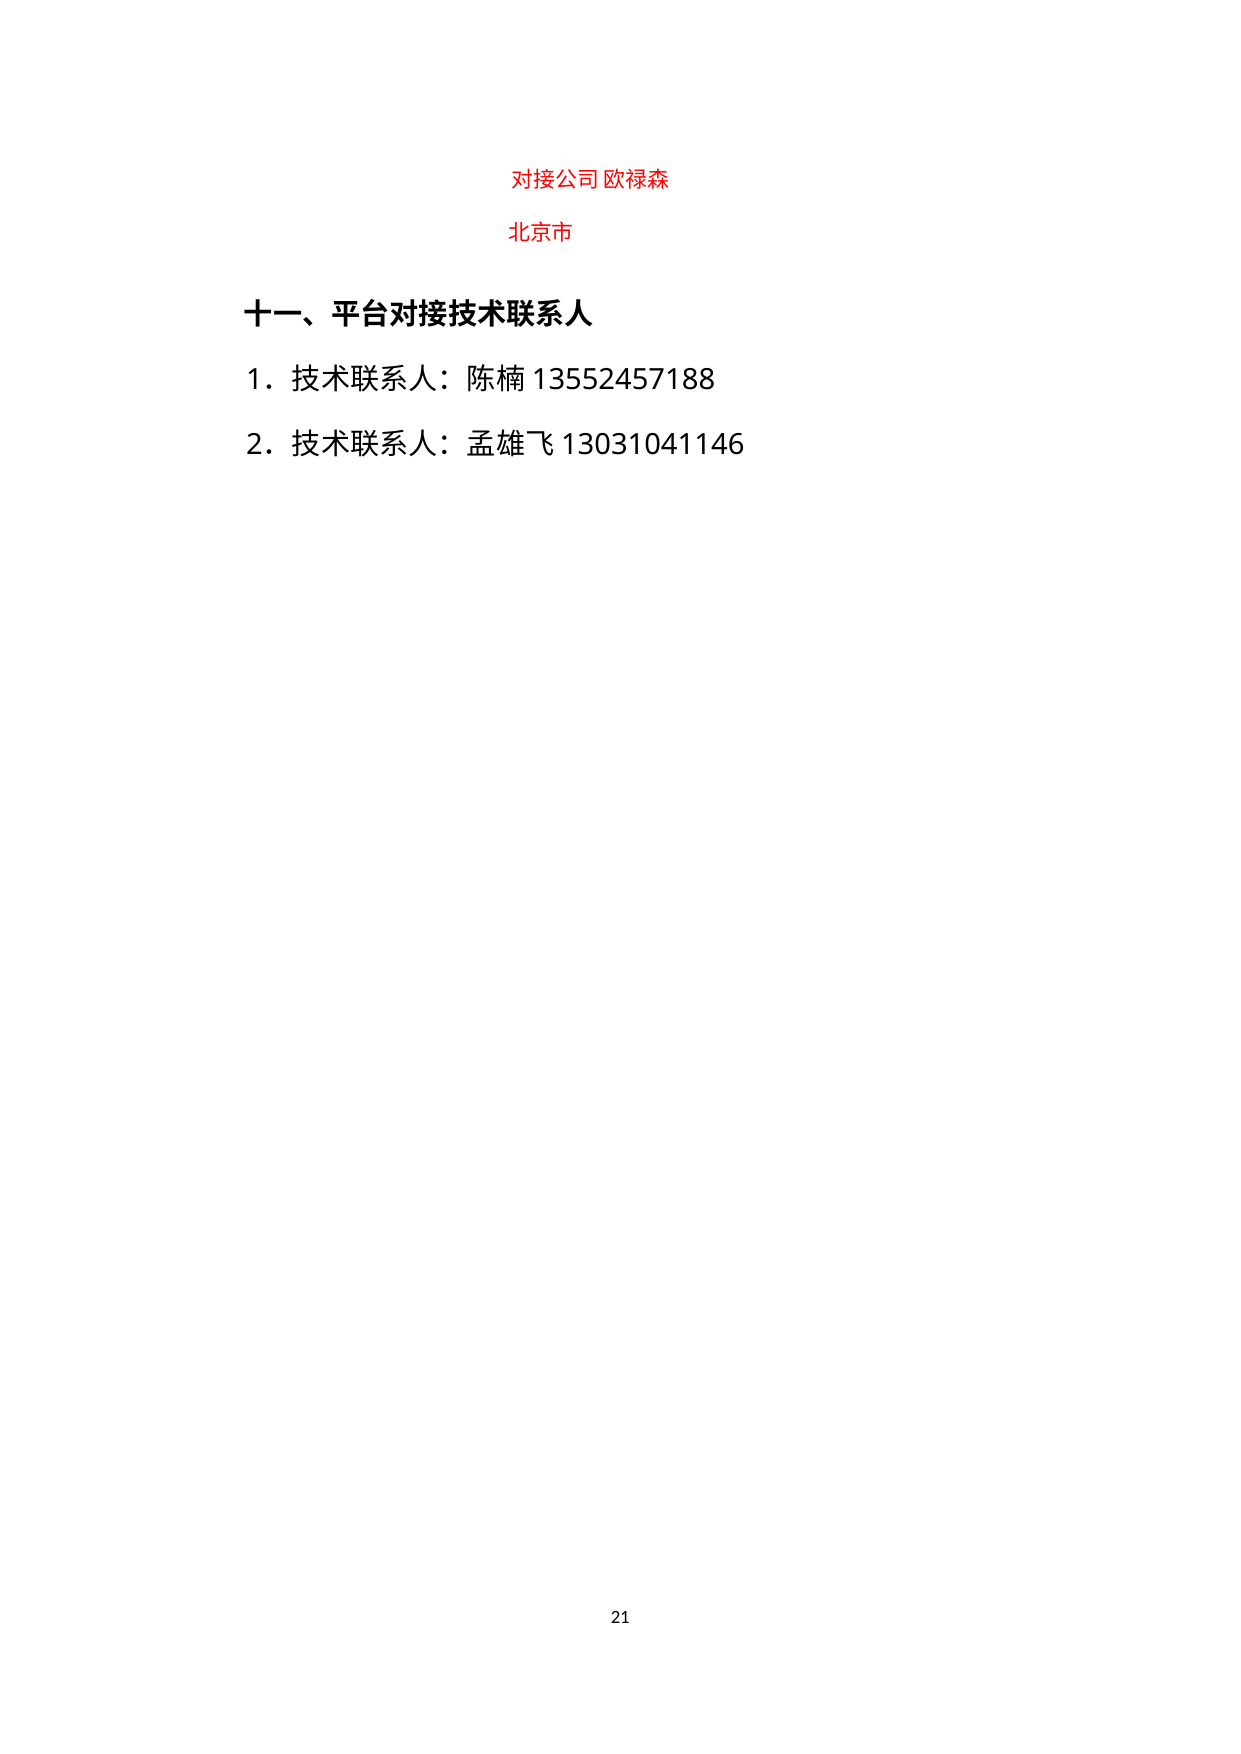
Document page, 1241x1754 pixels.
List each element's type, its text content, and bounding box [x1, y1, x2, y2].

text 北京市 [187, 214, 1053, 247]
text 十一、平台对接技术联系人 [187, 279, 1053, 344]
text 对接公司 欧禄森 [231, 162, 1053, 194]
text 1．技术联系人：陈楠 13552457188 [187, 344, 1053, 409]
text 2．技术联系人：孟雄飞 13031041146 [187, 409, 1053, 474]
